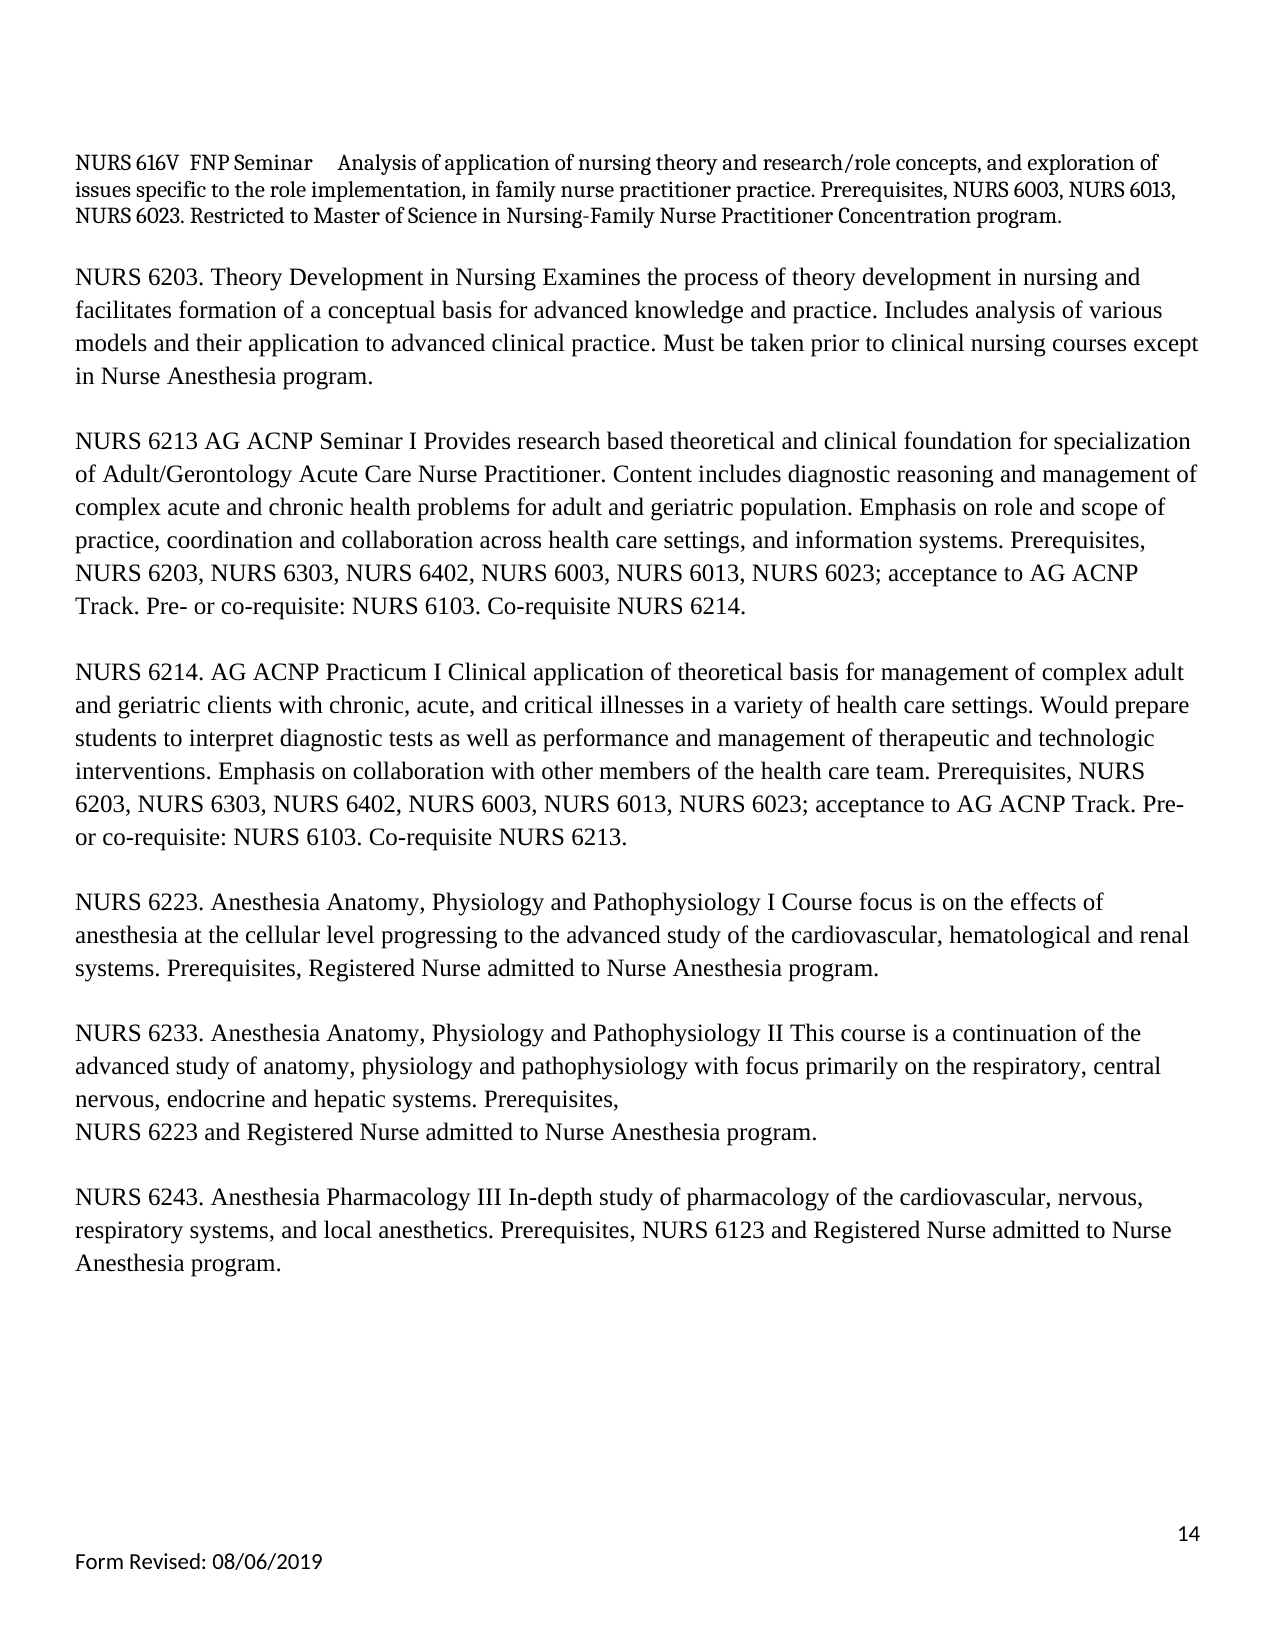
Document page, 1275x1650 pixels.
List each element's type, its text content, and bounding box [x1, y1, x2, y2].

text NURS 6223 and Registered Nurse admitted to Nurse Anesthesia program. [75, 1117, 1200, 1146]
text NURS 6223. Anesthesia Anatomy, Physiology and Pathophysiology I Course focus is on the effects of anesthesia at the cellular level progressing to the advanced study of the cardiovascular, hematological and renal systems. Prerequisites, Registered Nurse admitted to Nurse Anesthesia program. [75, 887, 1200, 982]
text NURS 6203. Theory Development in Nursing Examines the process of theory development in nursing and facilitates formation of a conceptual basis for advanced knowledge and practice. Includes analysis of various models and their application to advanced clinical practice. Must be taken prior to clinical nursing courses except in Nurse Anesthesia program. [75, 262, 1200, 390]
text NURS 616V FNP Seminar Analysis of application of nursing theory and research/role concepts, and exploration of issues specific to the role implementation, in family nurse practitioner practice. Prerequisites, NURS 6003, NURS 6013, NURS 6023. Restricted to Master of Science in Nursing-Family Nurse Practitioner Concentration program. [75, 150, 1200, 229]
text NURS 6213 AG ACNP Seminar I Provides research based theoretical and clinical foundation for specialization of Adult/Gerontology Acute Care Nurse Practitioner. Content includes diagnostic reasoning and management of complex acute and chronic health problems for adult and geriatric population. Emphasis on role and scope of practice, coordination and collaboration across health care settings, and information systems. Prerequisites, NURS 6203, NURS 6303, NURS 6402, NURS 6003, NURS 6013, NURS 6023; acceptance to AG ACNP Track. Pre- or co-requisite: NURS 6103. Co-requisite NURS 6214. [75, 426, 1200, 620]
text NURS 6214. AG ACNP Practicum I Clinical application of theoretical basis for management of complex adult and geriatric clients with chronic, acute, and critical illnesses in a variety of health care settings. Would prepare students to interpret diagnostic tests as well as performance and management of therapeutic and technologic interventions. Emphasis on collaboration with other members of the health care team. Prerequisites, NURS 6203, NURS 6303, NURS 6402, NURS 6003, NURS 6013, NURS 6023; acceptance to AG ACNP Track. Pre- or co-requisite: NURS 6103. Co-requisite NURS 6213. [75, 657, 1200, 851]
text NURS 6243. Anesthesia Pharmacology III In-depth study of pharmacology of the cardiovascular, nervous, respiratory systems, and local anesthetics. Prerequisites, NURS 6123 and Registered Nurse admitted to Nurse Anesthesia program. [75, 1182, 1200, 1277]
text NURS 6233. Anesthesia Anatomy, Physiology and Pathophysiology II This course is a continuation of the advanced study of anatomy, physiology and pathophysiology with focus primarily on the respiratory, central nervous, endocrine and hepatic systems. Prerequisites, [75, 1018, 1200, 1113]
